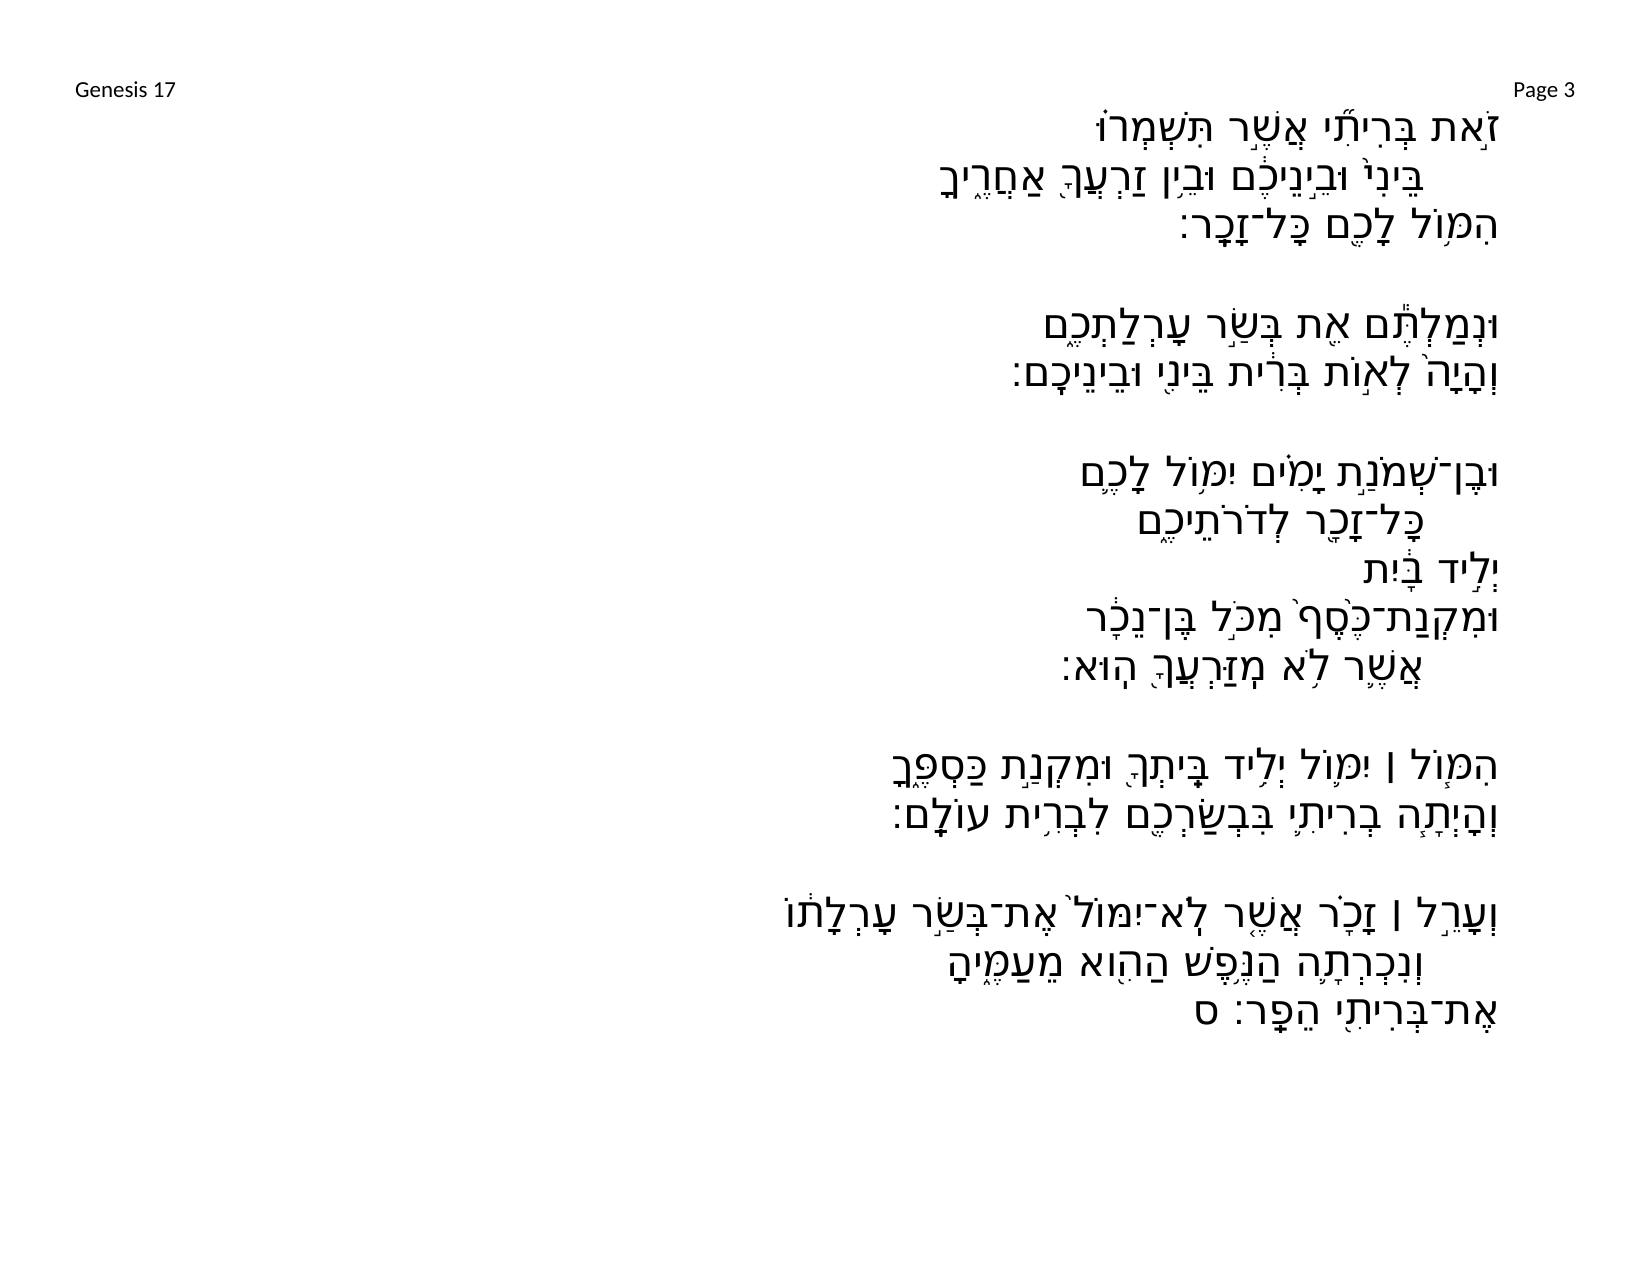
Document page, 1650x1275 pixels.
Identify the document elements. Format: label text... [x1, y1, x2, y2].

text כָּל־זָכָ֖ר לְדֹרֹתֵיכֶ֑ם [75, 496, 1575, 544]
text וְהָיָה֙ לְא֣וֹת בְּרִ֔ית בֵּינִ֖י וּבֵינֵיכֶֽם׃ [75, 348, 1575, 397]
text זֹ֣את בְּרִיתִ֞י אֲשֶׁ֣ר תִּשְׁמְר֗וּ [75, 103, 1575, 152]
text וּבֶן־שְׁמֹנַ֣ת יָמִ֗ים יִמּ֥וֹל לָכֶ֛ם [75, 447, 1575, 496]
text יְלִ֣יד בָּ֔יִת [75, 544, 1575, 593]
text וְנִכְרְתָ֛ה הַנֶּ֥פֶשׁ הַהִ֖וא מֵעַמֶּ֑יהָ [75, 937, 1575, 986]
text הִמּ֧וֹל ׀ יִמּ֛וֹל יְלִ֥יד בֵּֽיתְךָ֖ וּמִקְנַ֣ת כַּסְפֶּ֑ךָ [75, 741, 1575, 789]
text בֵּינִי֙ וּבֵ֣ינֵיכֶ֔ם וּבֵ֥ין זַרְעֲךָ֖ אַחֲרֶ֑יךָ [75, 152, 1575, 200]
text אֲשֶׁ֛ר לֹ֥א מִֽזַּרְעֲךָ֖ הֽוּא׃ [75, 642, 1575, 690]
text וְעָרֵ֣ל ׀ זָכָ֗ר אֲשֶׁ֤ר לֹֽא־יִמּוֹל֙ אֶת־בְּשַׂ֣ר עָרְלָת֔וֹ [75, 889, 1575, 937]
text וּמִקְנַת־כֶּ֙סֶף֙ מִכֹּ֣ל בֶּן־נֵכָ֔ר [75, 593, 1575, 642]
text אֶת־בְּרִיתִ֖י הֵפַֽר׃ ס [75, 986, 1575, 1034]
text הִמּ֥וֹל לָכֶ֖ם כָּל־זָכָֽר׃ [75, 200, 1575, 249]
text וְהָיְתָ֧ה בְרִיתִ֛י בִּבְשַׂרְכֶ֖ם לִבְרִ֥ית עוֹלָֽם׃ [75, 789, 1575, 838]
text וּנְמַלְתֶּ֕ם אֵ֖ת בְּשַׂ֣ר עָרְלַתְכֶ֑ם [75, 299, 1575, 348]
